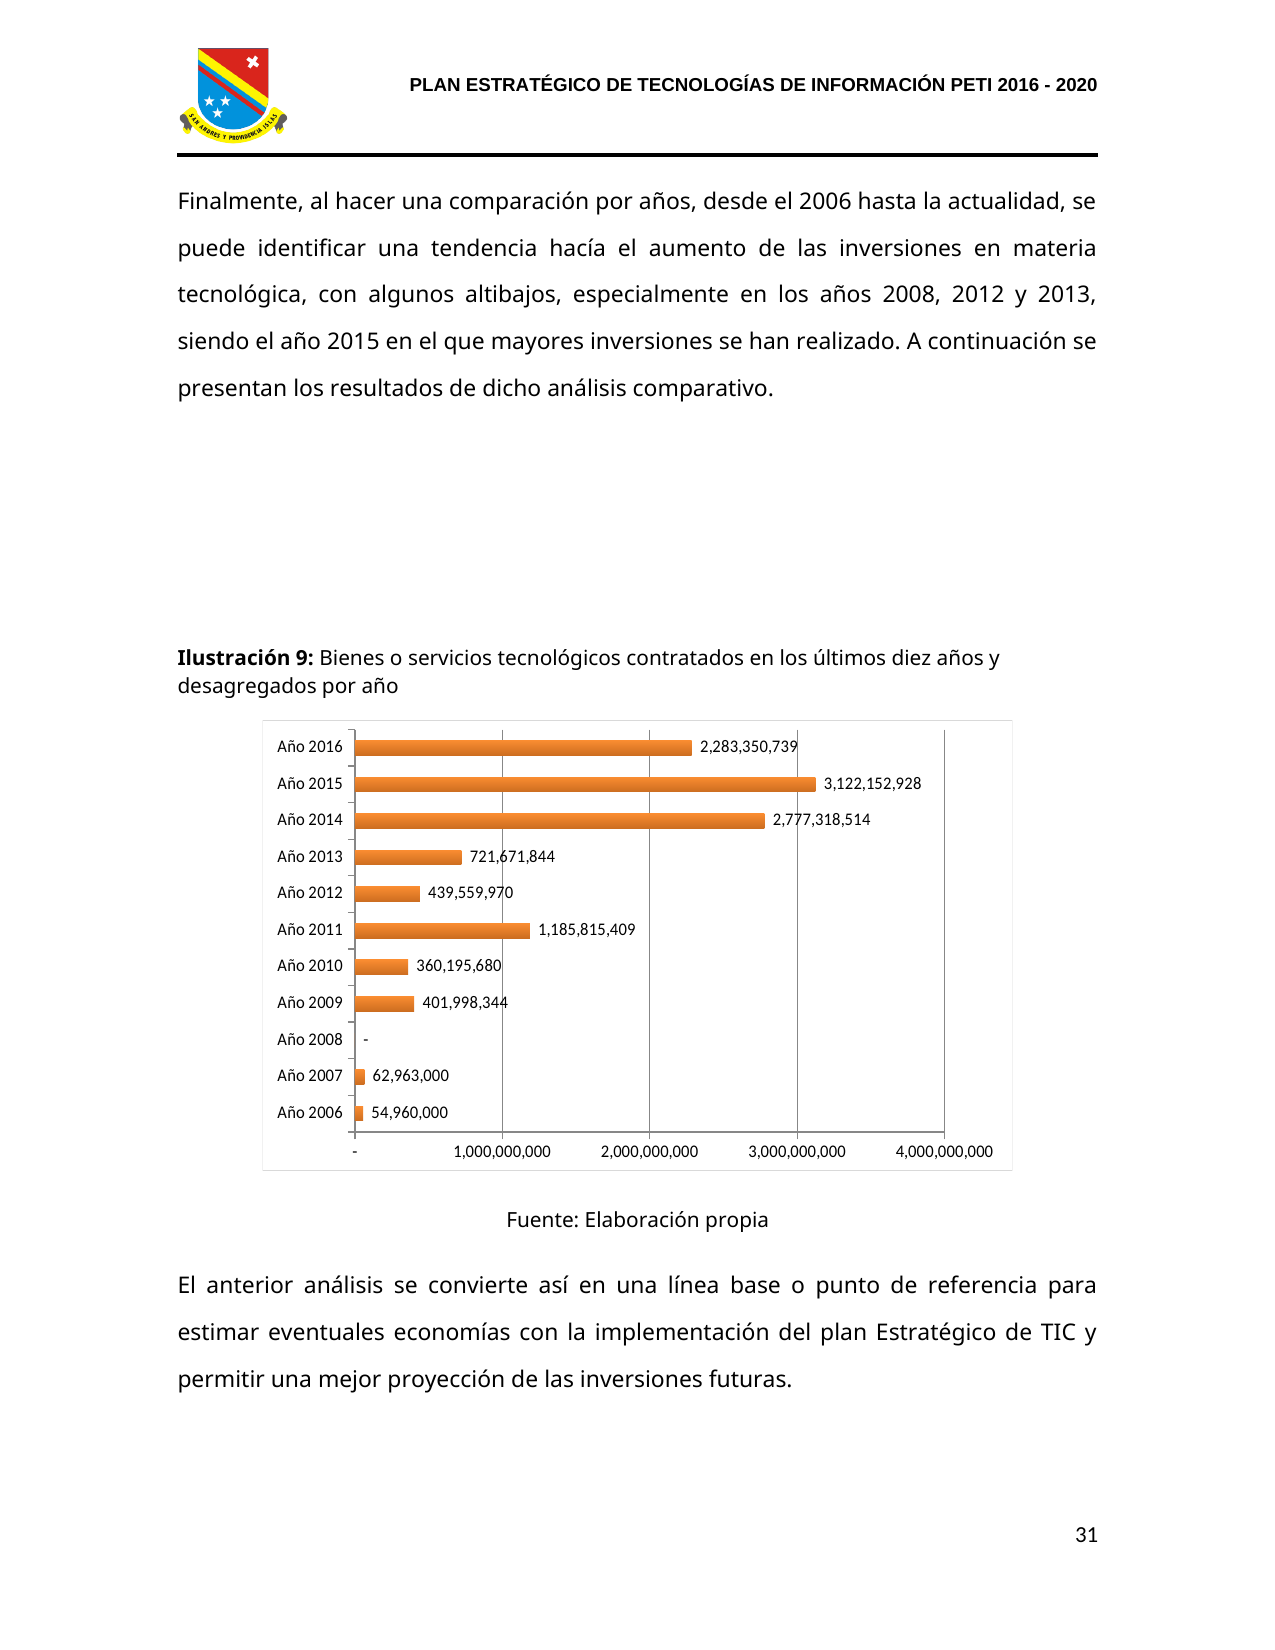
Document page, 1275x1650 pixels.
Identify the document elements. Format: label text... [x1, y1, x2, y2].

text Fuente: Elaboración propia [177, 1205, 1098, 1234]
picture [179, 48, 288, 144]
text El anterior análisis se convierte así en una línea base o punto de referencia para estimar eventuales economías con la implementación del plan Estratégico de TIC y permitir una mejor proyección de las inversiones futuras. [177, 1269, 1098, 1394]
text Ilustración 9: Bienes o servicios tecnológicos contratados en los últimos diez años y desagregados por año [177, 643, 1098, 700]
text Finalmente, al hacer una comparación por años, desde el 2006 hasta la actualidad, se puede identificar una tendencia hacía el aumento de las inversiones en materia tecnológica, con algunos altibajos, especialmente en los años 2008, 2012 y 2013, siendo el año 2015 en el que mayores inversiones se han realizado. A continuación se presentan los resultados de dicho análisis comparativo. [177, 184, 1098, 403]
